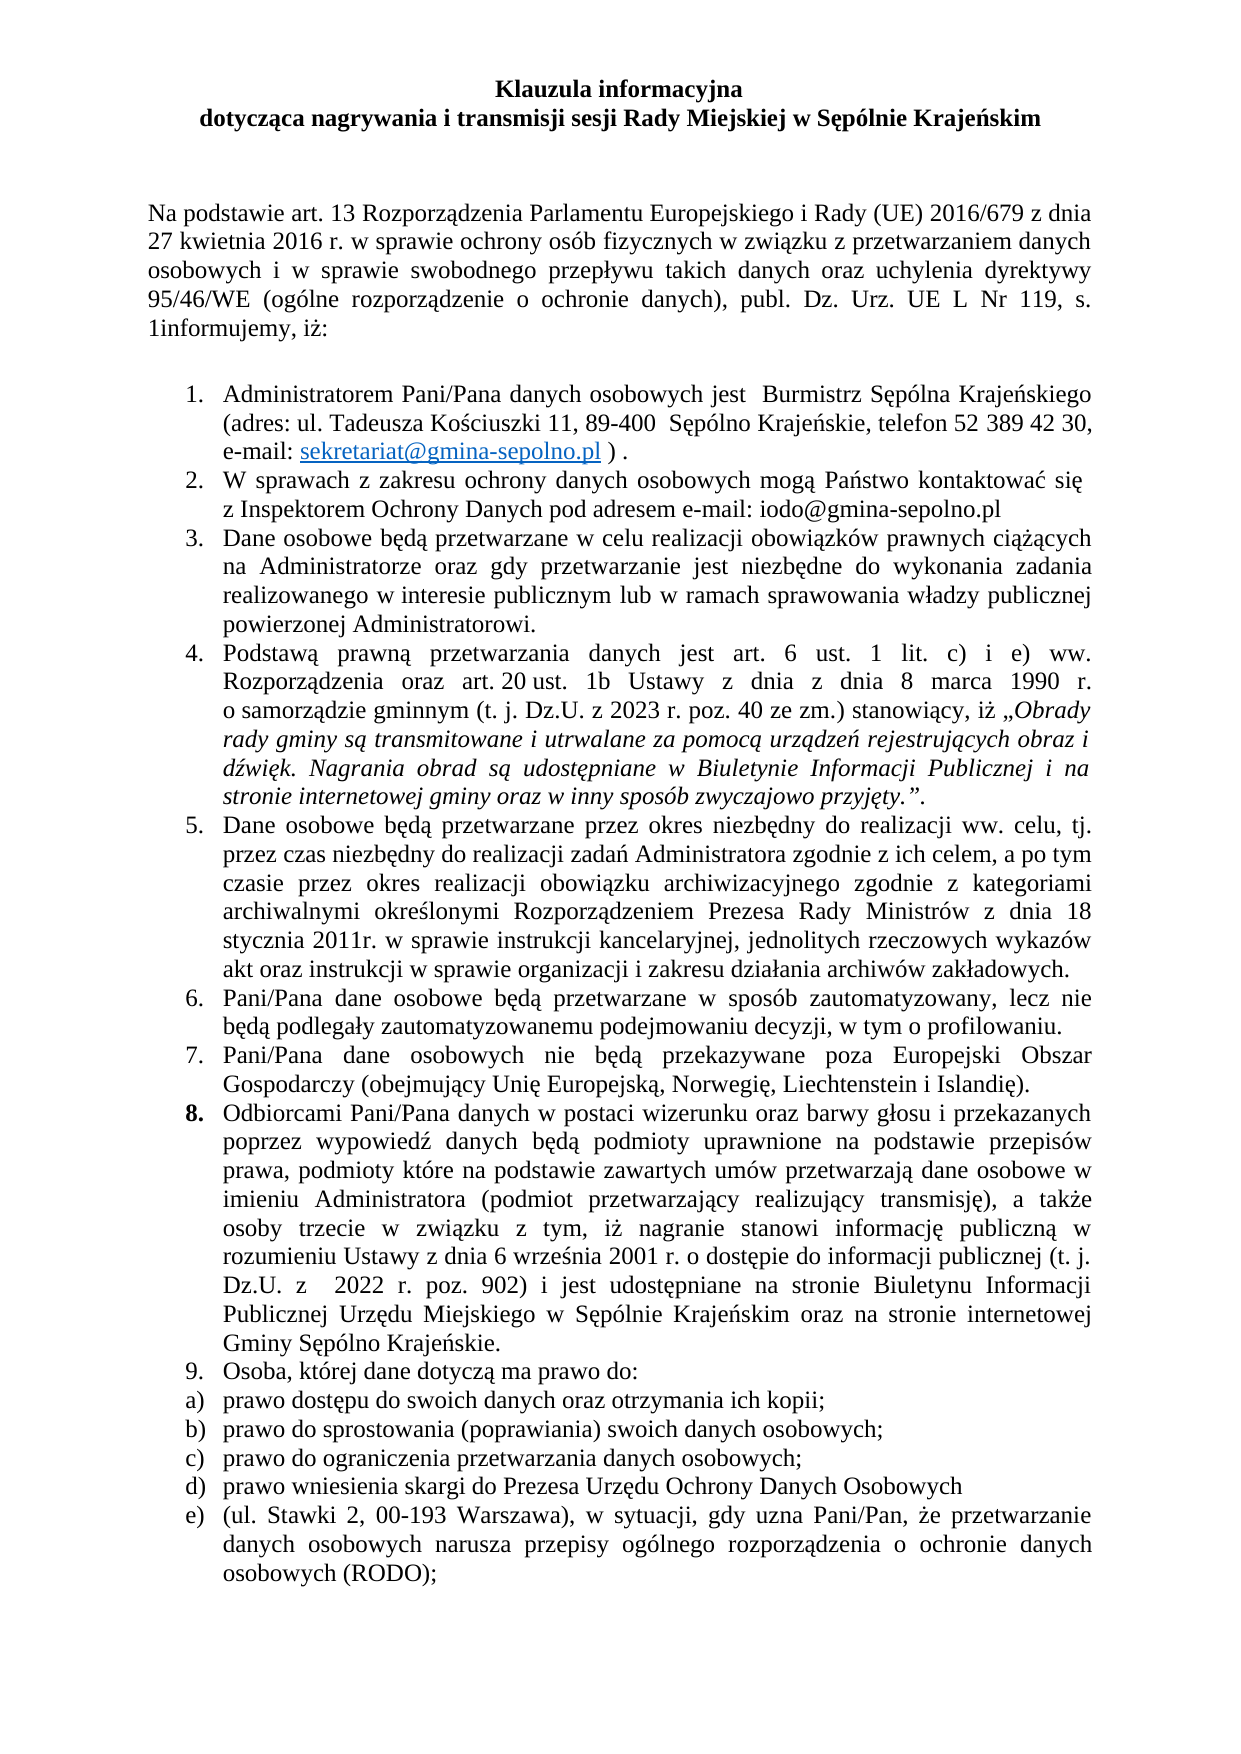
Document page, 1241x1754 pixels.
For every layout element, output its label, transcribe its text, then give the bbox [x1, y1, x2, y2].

list prawo wniesienia skargi do Prezesa Urzędu Ochrony Danych Osobowych [185, 1471, 1093, 1500]
text Na podstawie art. 13 Rozporządzenia Parlamentu Europejskiego i Rady (UE) 2016/679 z dnia 27 kwietnia 2016 r. w sprawie ochrony osób fizycznych w związku z przetwarzaniem danych osobowych i w sprawie swobodnego przepływu takich danych oraz uchylenia dyrektywy 95/46/WE (ogólne rozporządzenie o ochronie danych), publ. Dz. Urz. UE L Nr 119, s. 1informujemy, iż: [148, 198, 1093, 341]
list Pani/Pana dane osobowych nie będą przekazywane poza Europejski Obszar Gospodarczy (obejmujący Unię Europejską, Norwegię, Liechtenstein i Islandię). [185, 1040, 1093, 1098]
list Pani/Pana dane osobowe będą przetwarzane w sposób zautomatyzowany, lecz nie będą podlegały zautomatyzowanemu podejmowaniu decyzji, w tym o profilowaniu. [185, 983, 1093, 1040]
list (ul. Stawki 2, 00-193 Warszawa), w sytuacji, gdy uzna Pani/Pan, że przetwarzanie danych osobowych narusza przepisy ogólnego rozporządzenia o ochronie danych osobowych (RODO); [185, 1500, 1093, 1586]
text Klauzula informacyjna [148, 74, 1090, 103]
list Podstawą prawną przetwarzania danych jest art. 6 ust. 1 lit. c) i e) ww. Rozporządzenia oraz art. 20 ust. 1b Ustawy z dnia z dnia 8 marca 1990 r. o samorządzie gminnym (t. j. Dz.U. z 2023 r. poz. 40 ze zm.) stanowiący, iż „Obrady rady gminy są transmitowane i utrwalane za pomocą urządzeń rejestrujących obraz i dźwięk. Nagrania obrad są udostępniane w Biuletynie Informacji Publicznej i na stronie internetowej gminy oraz w inny sposób zwyczajowo przyjęty.”. [185, 638, 1093, 810]
list prawo dostępu do swoich danych oraz otrzymania ich kopii; [185, 1385, 1093, 1414]
list Dane osobowe będą przetwarzane przez okres niezbędny do realizacji ww. celu, tj. przez czas niezbędny do realizacji zadań Administratora zgodnie z ich celem, a po tym czasie przez okres realizacji obowiązku archiwizacyjnego zgodnie z kategoriami archiwalnymi określonymi Rozporządzeniem Prezesa Rady Ministrów z dnia 18 stycznia 2011r. w sprawie instrukcji kancelaryjnej, jednolitych rzeczowych wykazów akt oraz instrukcji w sprawie organizacji i zakresu działania archiwów zakładowych. [185, 810, 1093, 983]
list prawo do sprostowania (poprawiania) swoich danych osobowych; [185, 1414, 1093, 1443]
list prawo do ograniczenia przetwarzania danych osobowych; [185, 1443, 1093, 1471]
list Administratorem Pani/Pana danych osobowych jest Burmistrz Sępólna Krajeńskiego (adres: ul. Tadeusza Kościuszki 11, 89-400 Sępólno Krajeńskie, telefon 52 389 42 30, e-mail: sekretariat@gmina-sepolno.pl ) . [185, 379, 1093, 465]
list Odbiorcami Pani/Pana danych w postaci wizerunku oraz barwy głosu i przekazanych poprzez wypowiedź danych będą podmioty uprawnione na podstawie przepisów prawa, podmioty które na podstawie zawartych umów przetwarzają dane osobowe w imieniu Administratora (podmiot przetwarzający realizujący transmisję), a także osoby trzecie w związku z tym, iż nagranie stanowi informację publiczną w rozumieniu Ustawy z dnia 6 września 2001 r. o dostępie do informacji publicznej (t. j. Dz.U. z 2022 r. poz. 902) i jest udostępniane na stronie Biuletynu Informacji Publicznej Urzędu Miejskiego w Sępólnie Krajeńskim oraz na stronie internetowej Gminy Sępólno Krajeńskie. [185, 1098, 1093, 1356]
text dotycząca nagrywania i transmisji sesji Rady Miejskiej w Sępólnie Krajeńskim [151, 103, 1090, 131]
list W sprawach z zakresu ochrony danych osobowych mogą Państwo kontaktować się z Inspektorem Ochrony Danych pod adresem e-mail: iodo@gmina-sepolno.pl [185, 465, 1093, 523]
list Dane osobowe będą przetwarzane w celu realizacji obowiązków prawnych ciążących na Administratorze oraz gdy przetwarzanie jest niezbędne do wykonania zadania realizowanego w interesie publicznym lub w ramach sprawowania władzy publicznej powierzonej Administratorowi. [185, 523, 1093, 638]
list Osoba, której dane dotyczą ma prawo do: [185, 1356, 1093, 1385]
